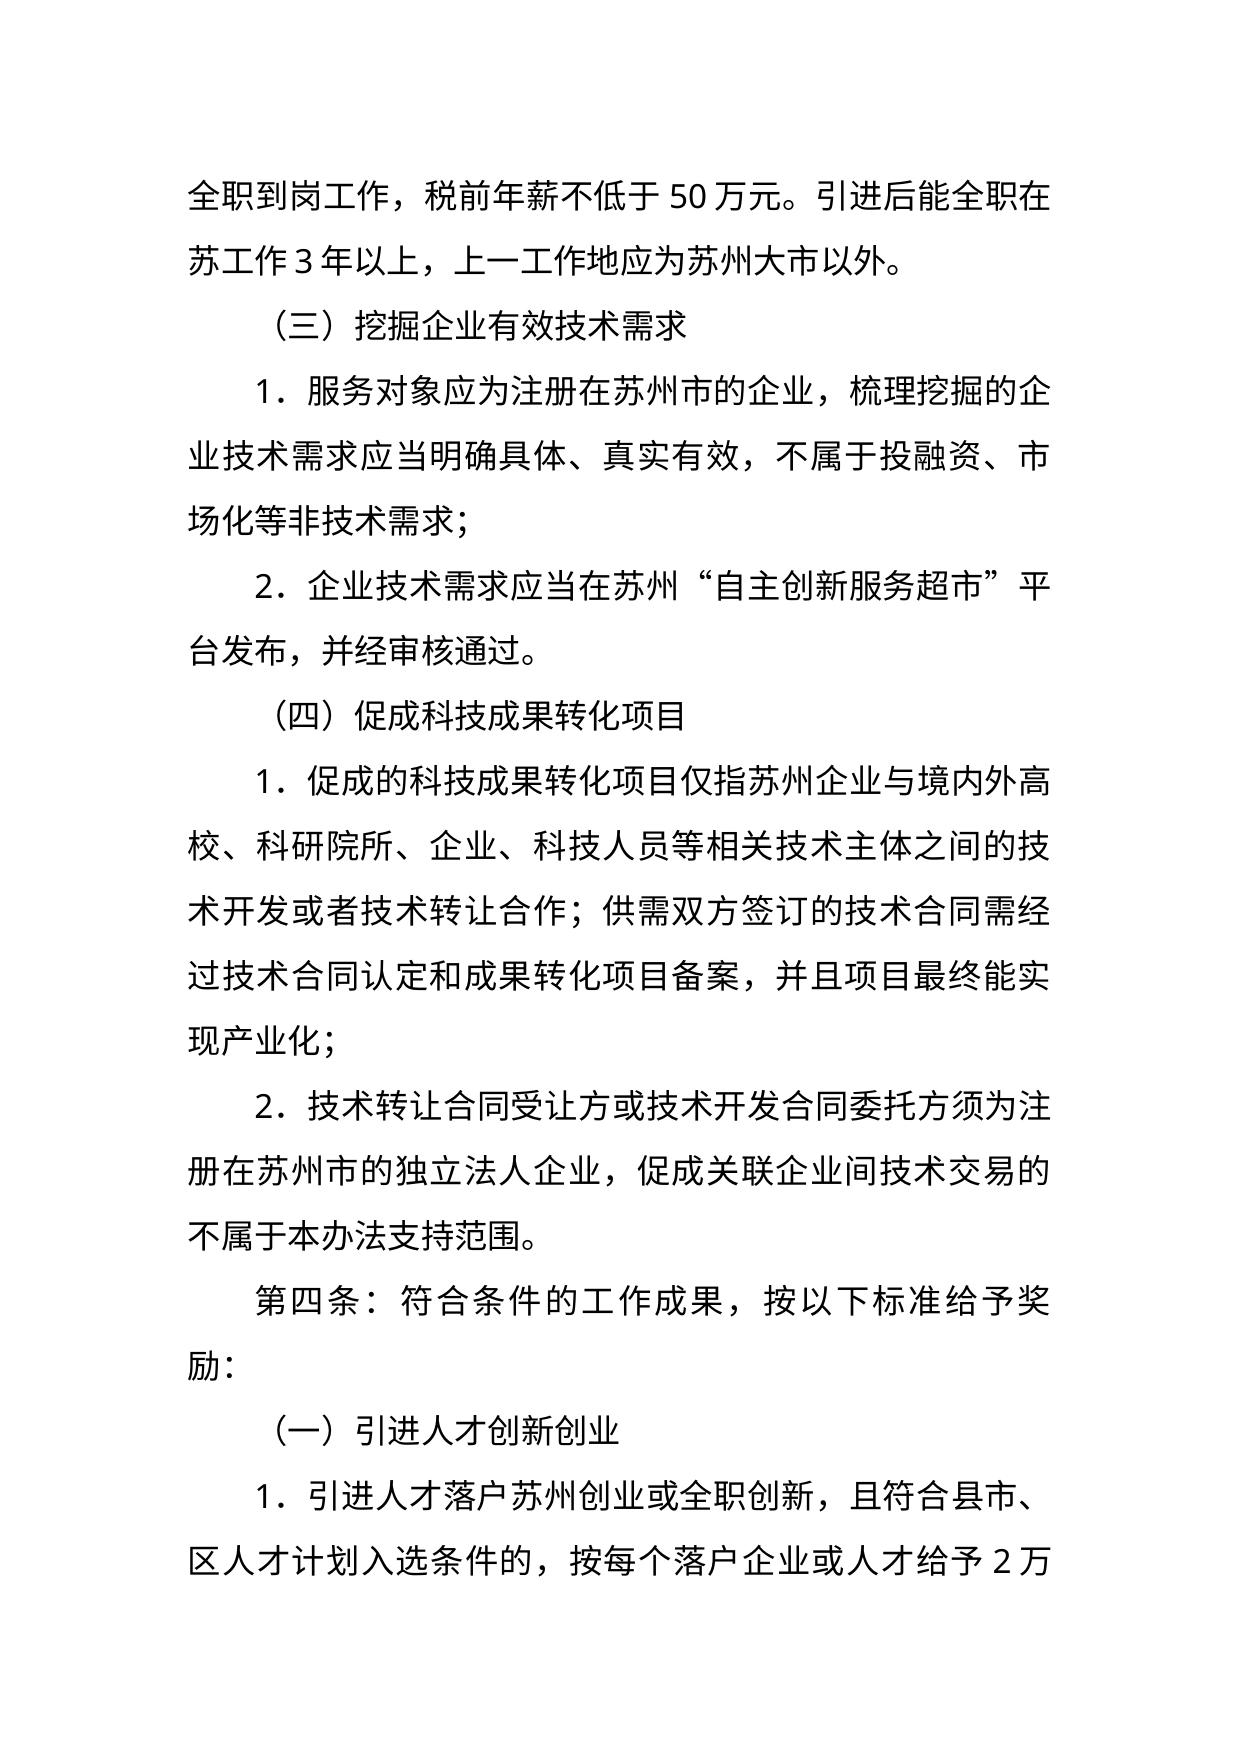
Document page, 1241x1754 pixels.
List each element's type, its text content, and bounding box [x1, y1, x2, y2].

text 2．技术转让合同受让方或技术开发合同委托方须为注册在苏州市的独立法人企业，促成关联企业间技术交易的不属于本办法支持范围。 [187, 1072, 1053, 1267]
text 2．企业技术需求应当在苏州“自主创新服务超市”平台发布，并经审核通过。 [187, 552, 1053, 682]
text （四）促成科技成果转化项目 [187, 682, 1053, 747]
text （一）引进人才创新创业 [187, 1397, 1053, 1462]
text （三）挖掘企业有效技术需求 [187, 292, 1053, 357]
text 1．服务对象应为注册在苏州市的企业，梳理挖掘的企业技术需求应当明确具体、真实有效，不属于投融资、市场化等非技术需求； [187, 357, 1053, 552]
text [187, 1462, 1053, 1592]
text 第四条：符合条件的工作成果，按以下标准给予奖励： [187, 1267, 1053, 1397]
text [187, 162, 1053, 292]
text 1．促成的科技成果转化项目仅指苏州企业与境内外高校、科研院所、企业、科技人员等相关技术主体之间的技术开发或者技术转让合作；供需双方签订的技术合同需经过技术合同认定和成果转化项目备案，并且项目最终能实现产业化； [187, 747, 1053, 1072]
